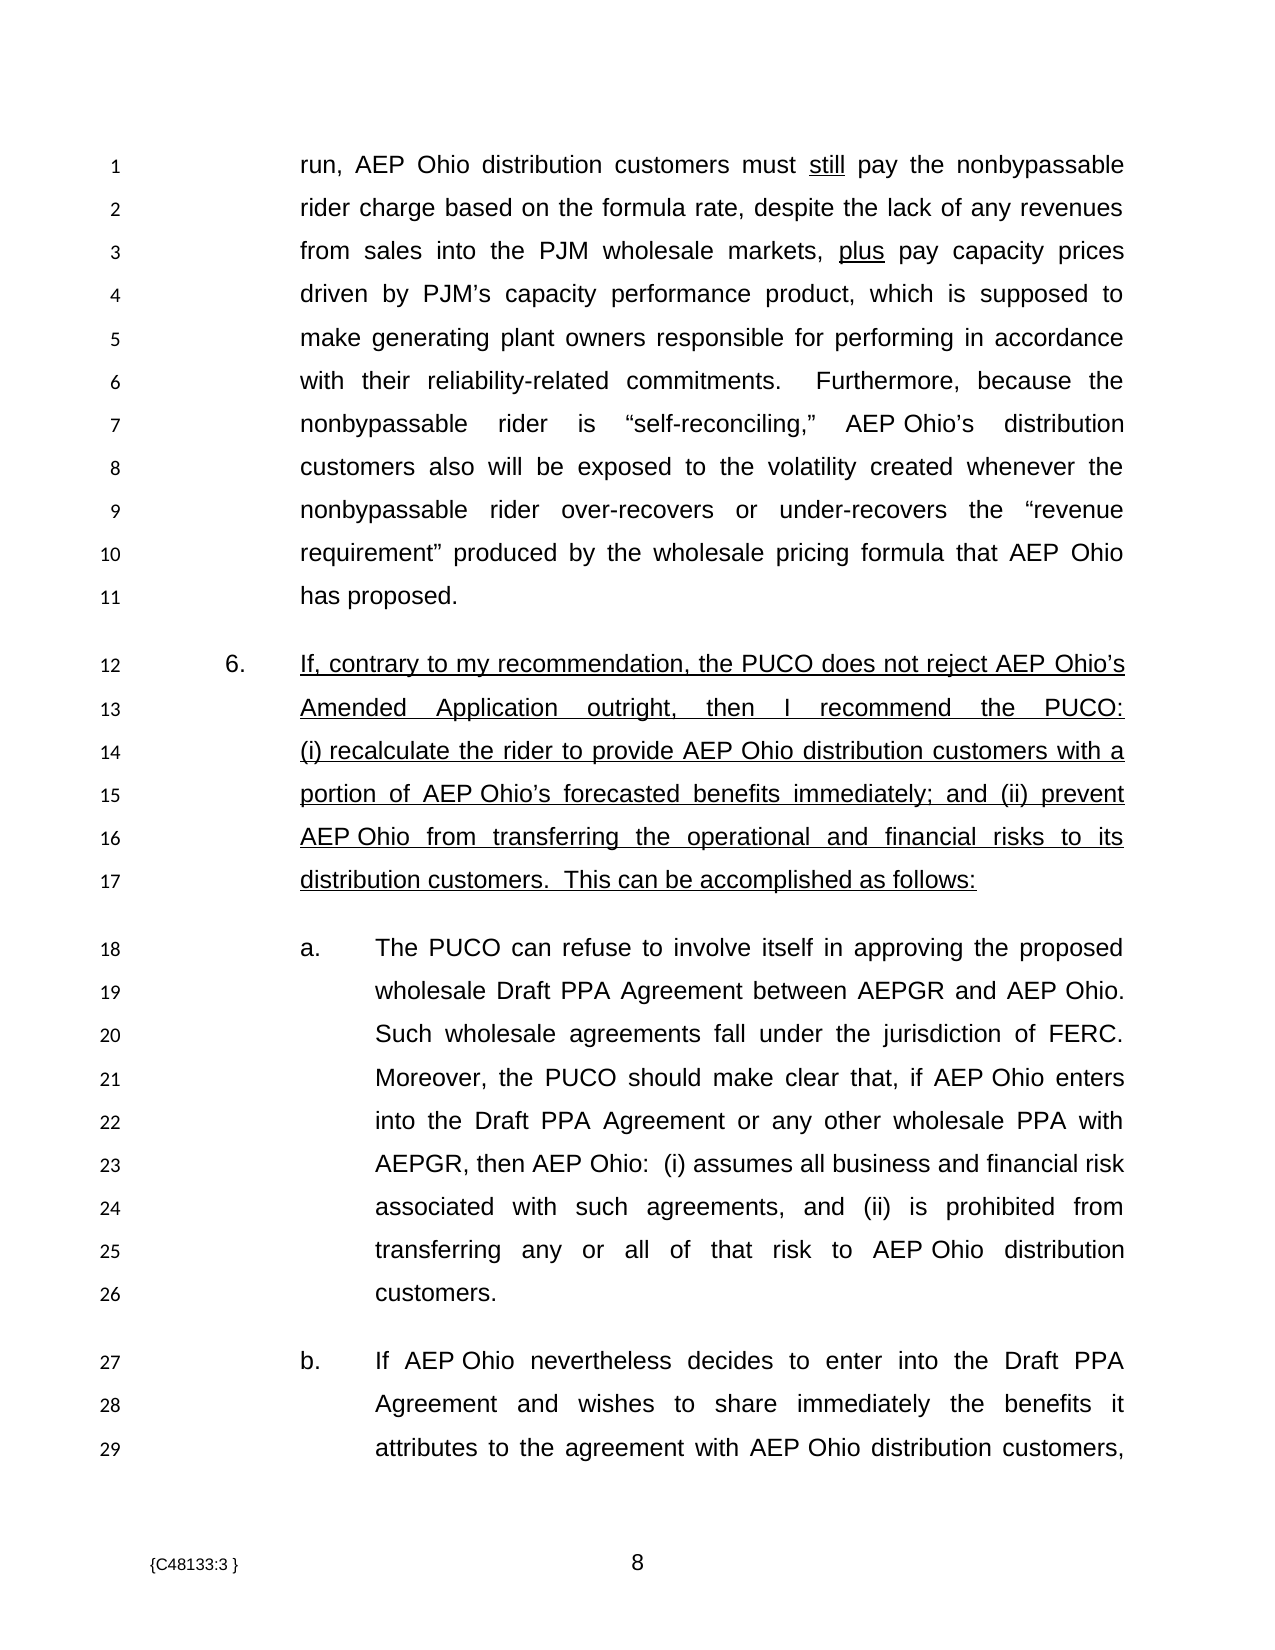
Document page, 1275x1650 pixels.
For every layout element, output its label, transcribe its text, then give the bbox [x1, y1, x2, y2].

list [300, 1346, 1125, 1461]
list If, contrary to my recommendation, the PUCO does not reject AEP Ohio’s Amended Application outright, then I recommend the PUCO: (i) recalculate the rider to provide AEP Ohio distribution customers with a portion of AEP Ohio’s forecasted benefits immediately; and (ii) prevent AEP Ohio from transferring the operational and financial risks to its distribution customers. This can be accomplished as follows: [225, 649, 1125, 894]
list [225, 150, 1125, 610]
list The PUCO can refuse to involve itself in approving the proposed wholesale Draft PPA Agreement between AEPGR and AEP Ohio. Such wholesale agreements fall under the jurisdiction of FERC. Moreover, the PUCO should make clear that, if AEP Ohio enters into the Draft PPA Agreement or any other wholesale PPA with AEPGR, then AEP Ohio: (i) assumes all business and financial risk associated with such agreements, and (ii) is prohibited from transferring any or all of that risk to AEP Ohio distribution customers. [300, 933, 1125, 1307]
